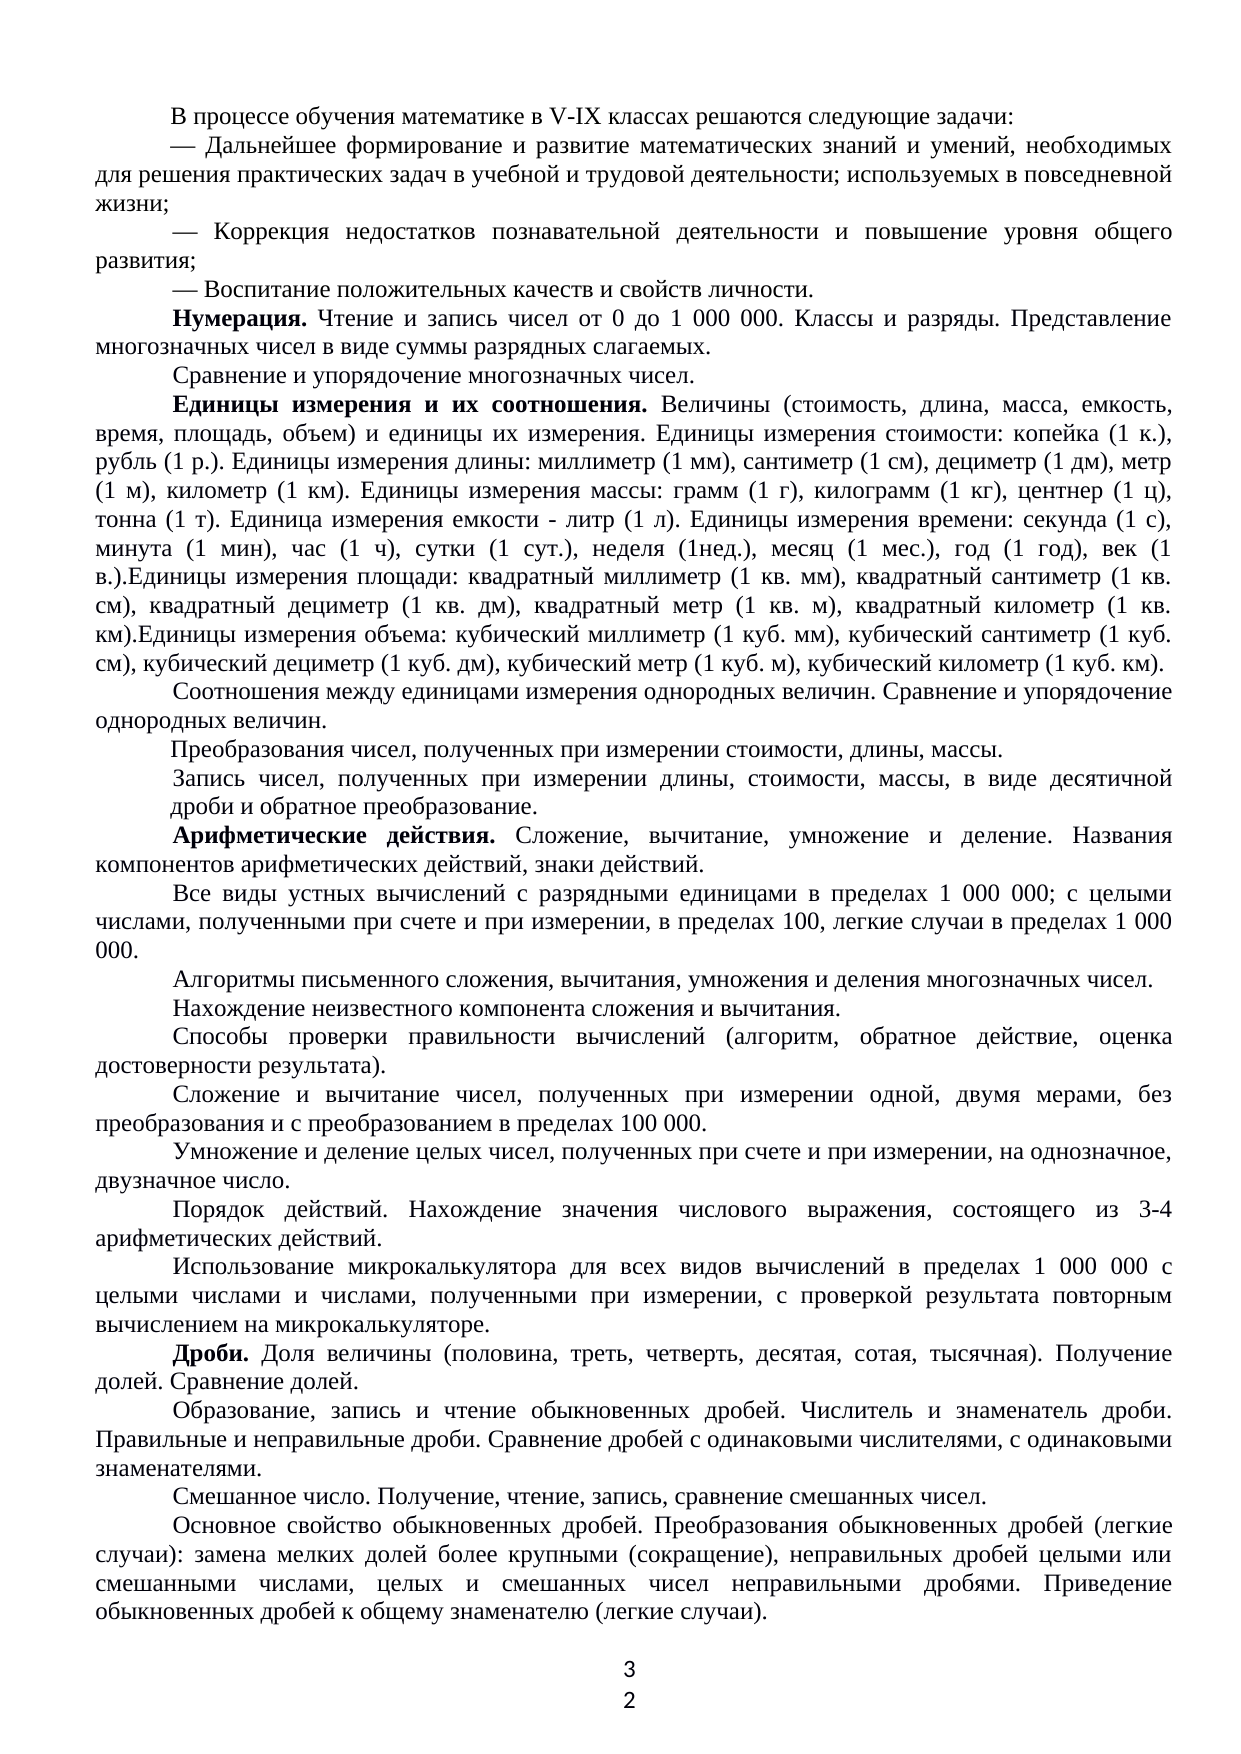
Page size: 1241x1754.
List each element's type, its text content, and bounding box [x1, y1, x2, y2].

text Все виды устных вычислений с разрядными единицами в пределах 1 000 000; с целыми числами, полученными при счете и при измерении, в пределах 100, легкие случаи в пределах 1 000 000. [95, 878, 1173, 964]
text Сложение и вычитание чисел, полученных при измерении одной, двумя мерами, без преобразования и с преобразованием в пределах 100 000. [95, 1079, 1173, 1136]
text Порядок действий. Нахождение значения числового выражения, состоящего из 3-4 арифметических действий. [95, 1194, 1173, 1251]
text Нумерация. Чтение и запись чисел от 0 до 1 000 000. Классы и разряды. Представление многозначных чисел в виде суммы разрядных слагаемых. [95, 303, 1173, 360]
text В процессе обучения математике в V-IX классах решаются следующие задачи: [95, 101, 1173, 130]
text — Дальнейшее формирование и развитие математических знаний и умений, необходимых для решения практических задач в учебной и трудовой деятельности; используемых в повседневной жизни; [95, 130, 1173, 216]
text Дроби. Доля величины (половина, треть, четверть, десятая, сотая, тысячная). Получение долей. Сравнение долей. [95, 1338, 1173, 1395]
text Образование, запись и чтение обыкновенных дробей. Числитель и знаменатель дроби. Правильные и неправильные дроби. Сравнение дробей с одинаковыми числителями, с одинаковыми знаменателями. [95, 1395, 1173, 1481]
text Основное свойство обыкновенных дробей. Преобразования обыкновенных дробей (легкие случаи): замена мелких долей более крупными (сокращение), неправильных дробей целыми или смешанными числами, целых и смешанных чисел неправильными дробями. Приведение обыкновенных дробей к общему знаменателю (легкие случаи). [95, 1510, 1173, 1625]
text Арифметические действия. Сложение, вычитание, умножение и деление. Названия компонентов арифметических действий, знаки действий. [95, 820, 1173, 878]
text Единицы измерения и их соотношения. Величины (стоимость, длина, масса, емкость, время, площадь, объем) и единицы их измерения. Единицы измерения стоимости: копейка (1 к.), рубль (1 р.). Единицы измерения длины: миллиметр (1 мм), сантиметр (1 см), дециметр (1 дм), метр (1 м), километр (1 км). Единицы измерения массы: грамм (1 г), килограмм (1 кг), центнер (1 ц), тонна (1 т). Единица измерения емкости - литр (1 л). Единицы измерения времени: секунда (1 с), минута (1 мин), час (1 ч), сутки (1 сут.), неделя (1нед.), месяц (1 мес.), год (1 год), век (1 в.).Единицы измерения площади: квадратный миллиметр (1 кв. мм), квадратный сантиметр (1 кв. см), квадратный дециметр (1 кв. дм), квадратный метр (1 кв. м), квадратный километр (1 кв. км).Единицы измерения объема: кубический миллиметр (1 куб. мм), кубический сантиметр (1 куб. см), кубический дециметр (1 куб. дм), кубический метр (1 куб. м), кубический километр (1 куб. км). [95, 389, 1173, 676]
text Умножение и деление целых чисел, полученных при счете и при измерении, на однозначное, двузначное число. [95, 1136, 1173, 1194]
text Сравнение и упорядочение многозначных чисел. [95, 360, 1173, 389]
text Использование микрокалькулятора для всех видов вычислений в пределах 1 000 000 с целыми числами и числами, полученными при измерении, с проверкой результата повторным вычислением на микрокалькуляторе. [95, 1251, 1173, 1338]
text — Коррекция недостатков познавательной деятельности и повышение уровня общего развития; [95, 216, 1173, 274]
text Преобразования чисел, полученных при измерении стоимости, длины, массы. [95, 734, 1173, 763]
text Запись чисел, полученных при измерении длины, стоимости, массы, в виде десятичной дроби и обратное преобразование. [170, 763, 1173, 820]
text — Воспитание положительных качеств и свойств личности. [95, 274, 1173, 303]
text Соотношения между единицами измерения однородных величин. Сравнение и упорядочение однородных величин. [95, 676, 1173, 734]
text Смешанное число. Получение, чтение, запись, сравнение смешанных чисел. [95, 1481, 1173, 1510]
text Способы проверки правильности вычислений (алгоритм, обратное действие, оценка достоверности результата). [95, 1021, 1173, 1079]
text Алгоритмы письменного сложения, вычитания, умножения и деления многозначных чисел. [95, 964, 1173, 993]
text Нахождение неизвестного компонента сложения и вычитания. [95, 993, 1173, 1021]
